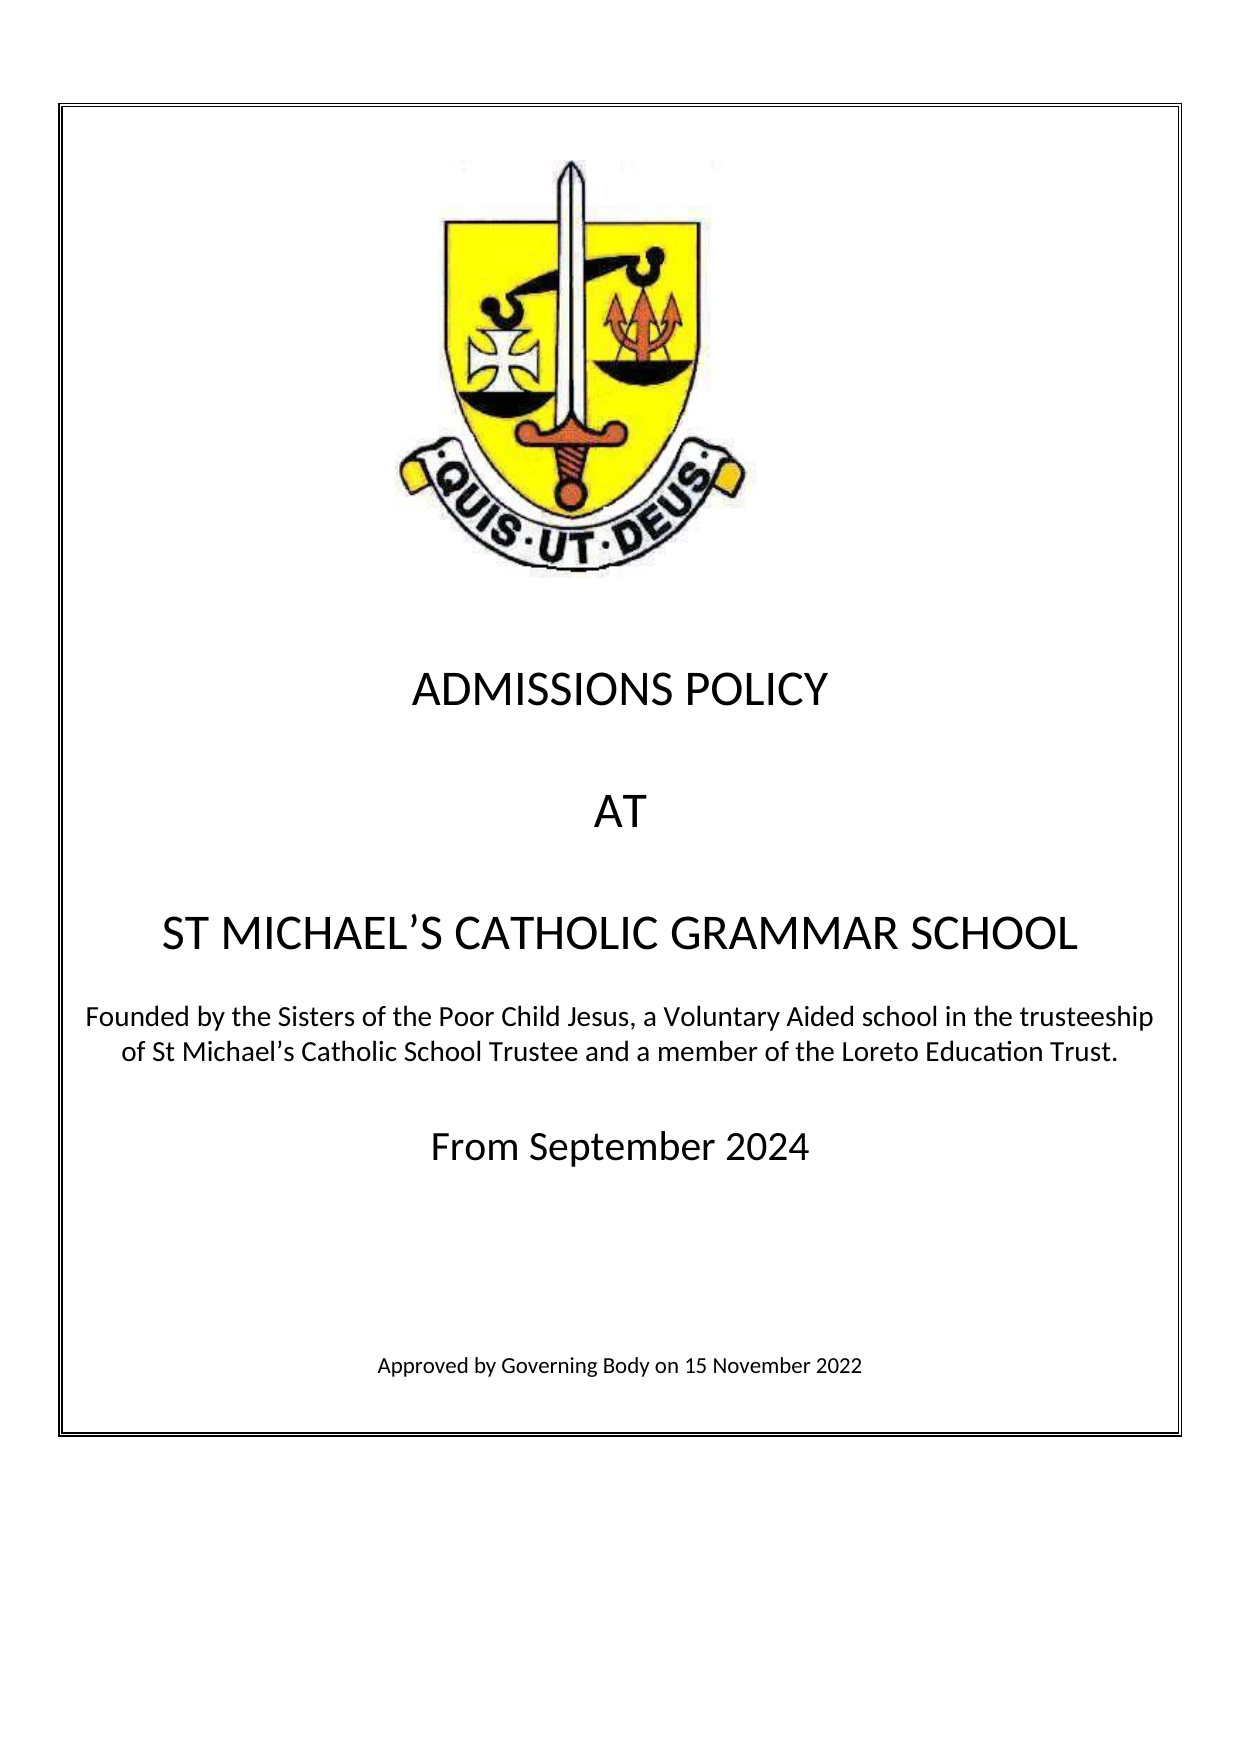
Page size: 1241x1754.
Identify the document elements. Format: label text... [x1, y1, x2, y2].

picture [394, 160, 847, 578]
text Founded by the Sisters of the Poor Child Jesus, a Voluntary Aided school in the trusteeship of St Michael’s Catholic School Trustee and a member of the Loreto Education Trust. [71, 998, 1169, 1069]
text Approved by Governing Body on 15 November 2022 [71, 1351, 1169, 1379]
text AT [71, 779, 1169, 840]
text ADMISSIONS POLICY [71, 657, 1169, 718]
text ST MICHAEL’S CATHOLIC GRAMMAR SCHOOL [71, 901, 1169, 962]
text From September 2024 [71, 1120, 1169, 1171]
